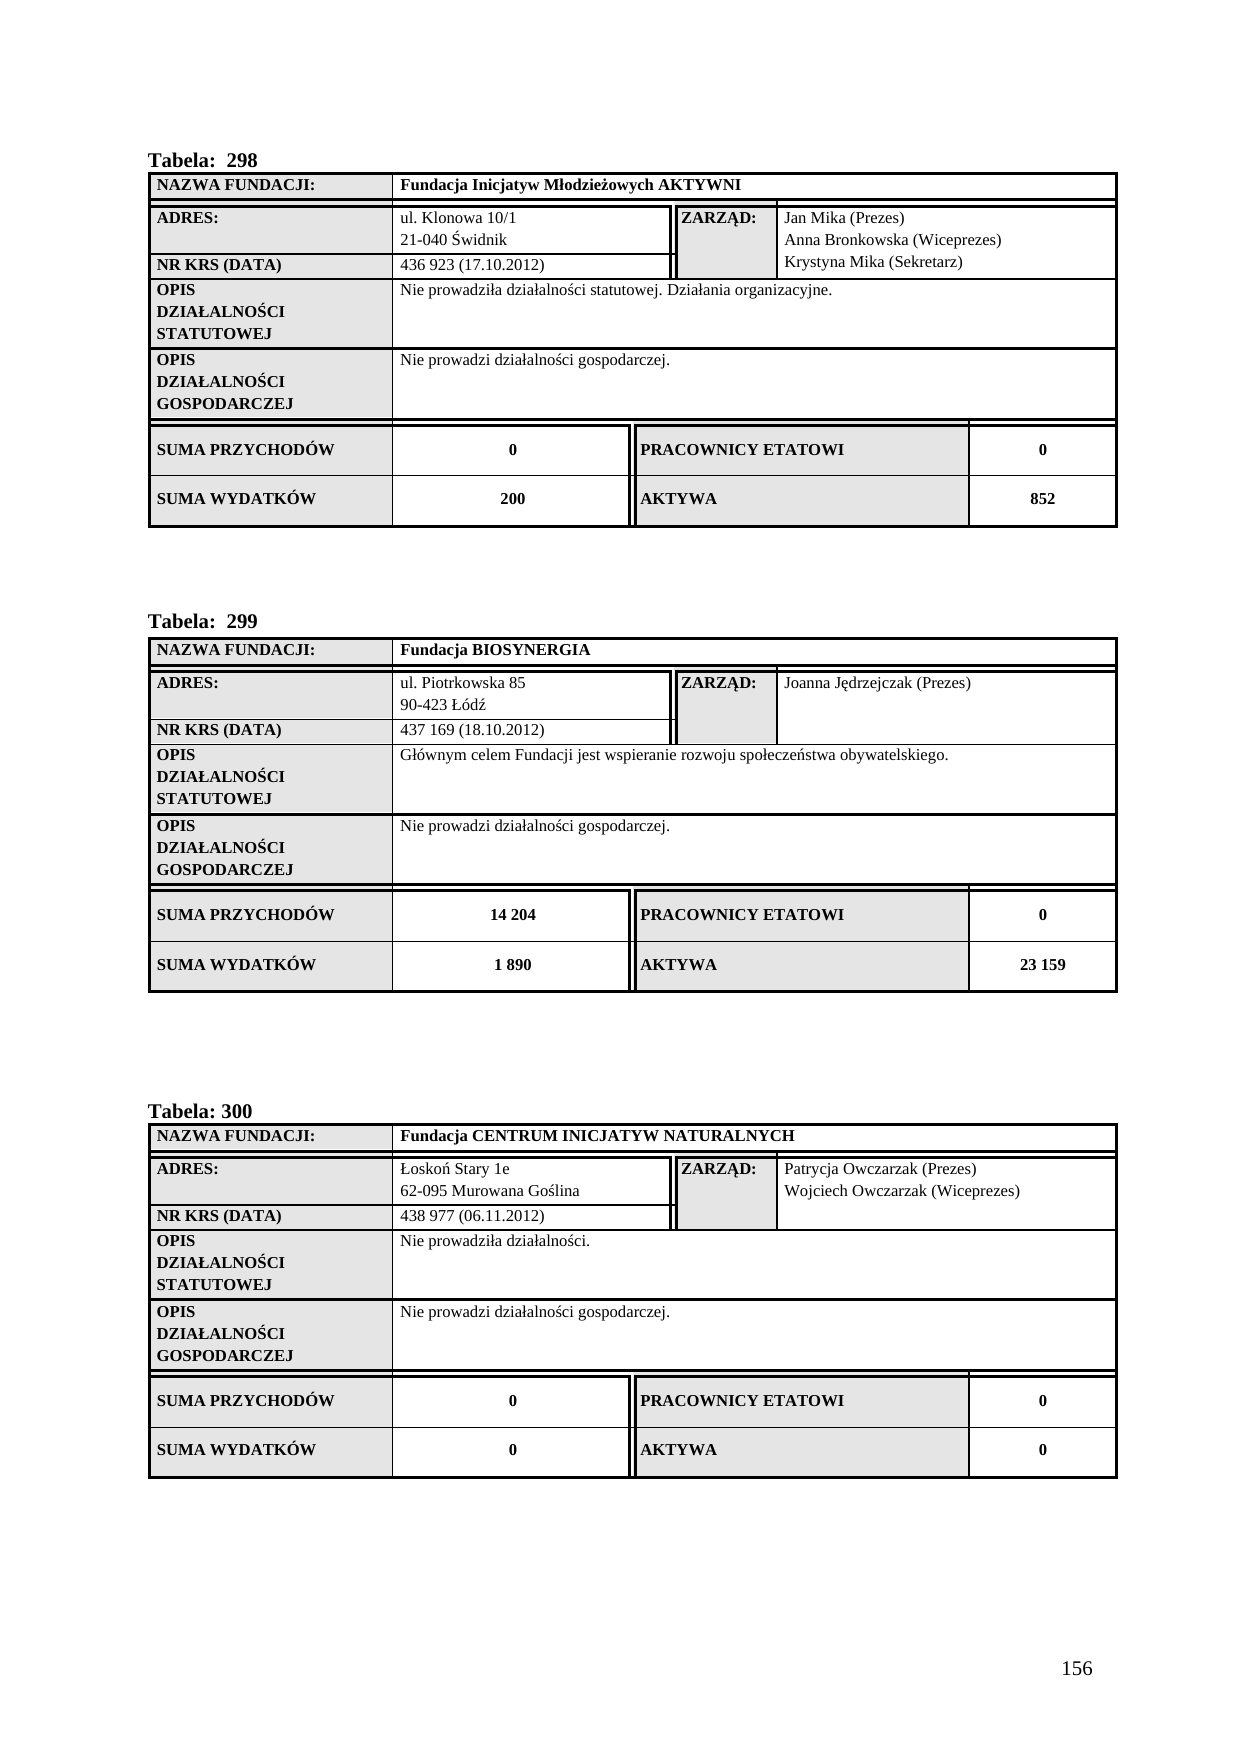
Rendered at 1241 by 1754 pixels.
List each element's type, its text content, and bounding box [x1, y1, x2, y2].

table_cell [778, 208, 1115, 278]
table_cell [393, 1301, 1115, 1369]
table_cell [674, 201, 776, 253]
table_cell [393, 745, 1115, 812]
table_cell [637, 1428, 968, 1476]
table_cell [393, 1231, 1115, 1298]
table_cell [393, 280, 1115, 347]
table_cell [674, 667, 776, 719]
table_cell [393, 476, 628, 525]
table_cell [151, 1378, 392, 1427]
text Tabela: 299 [148, 609, 1093, 633]
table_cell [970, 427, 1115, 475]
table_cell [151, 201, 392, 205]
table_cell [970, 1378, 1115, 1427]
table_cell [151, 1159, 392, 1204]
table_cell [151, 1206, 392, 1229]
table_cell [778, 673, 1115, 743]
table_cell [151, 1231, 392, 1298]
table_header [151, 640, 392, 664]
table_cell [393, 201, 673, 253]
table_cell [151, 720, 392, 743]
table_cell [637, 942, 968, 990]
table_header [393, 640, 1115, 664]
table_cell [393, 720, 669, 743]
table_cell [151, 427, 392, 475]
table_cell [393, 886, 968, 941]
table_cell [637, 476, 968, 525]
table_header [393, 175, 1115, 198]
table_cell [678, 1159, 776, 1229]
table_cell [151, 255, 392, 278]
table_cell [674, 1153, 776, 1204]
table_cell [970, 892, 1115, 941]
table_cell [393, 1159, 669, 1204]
text Tabela: 300 [148, 1099, 1093, 1123]
text Tabela: 298 [148, 148, 1093, 172]
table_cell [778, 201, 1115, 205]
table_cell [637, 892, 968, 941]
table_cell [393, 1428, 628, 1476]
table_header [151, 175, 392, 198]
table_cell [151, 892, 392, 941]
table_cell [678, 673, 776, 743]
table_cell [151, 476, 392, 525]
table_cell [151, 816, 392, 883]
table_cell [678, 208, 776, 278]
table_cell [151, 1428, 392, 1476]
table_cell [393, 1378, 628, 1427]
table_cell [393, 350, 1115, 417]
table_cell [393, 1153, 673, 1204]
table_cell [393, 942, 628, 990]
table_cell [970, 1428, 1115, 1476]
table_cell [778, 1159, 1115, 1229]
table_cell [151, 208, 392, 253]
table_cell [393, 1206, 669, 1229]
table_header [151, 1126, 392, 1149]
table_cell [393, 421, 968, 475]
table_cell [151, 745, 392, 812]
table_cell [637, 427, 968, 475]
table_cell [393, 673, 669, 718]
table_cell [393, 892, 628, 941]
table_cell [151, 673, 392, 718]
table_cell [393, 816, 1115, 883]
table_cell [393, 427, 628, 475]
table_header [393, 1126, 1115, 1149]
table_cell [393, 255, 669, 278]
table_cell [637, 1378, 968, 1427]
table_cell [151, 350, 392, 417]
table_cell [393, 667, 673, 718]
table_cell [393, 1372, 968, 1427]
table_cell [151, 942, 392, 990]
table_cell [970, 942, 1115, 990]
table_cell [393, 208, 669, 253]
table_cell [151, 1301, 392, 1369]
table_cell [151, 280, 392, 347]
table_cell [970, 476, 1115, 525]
